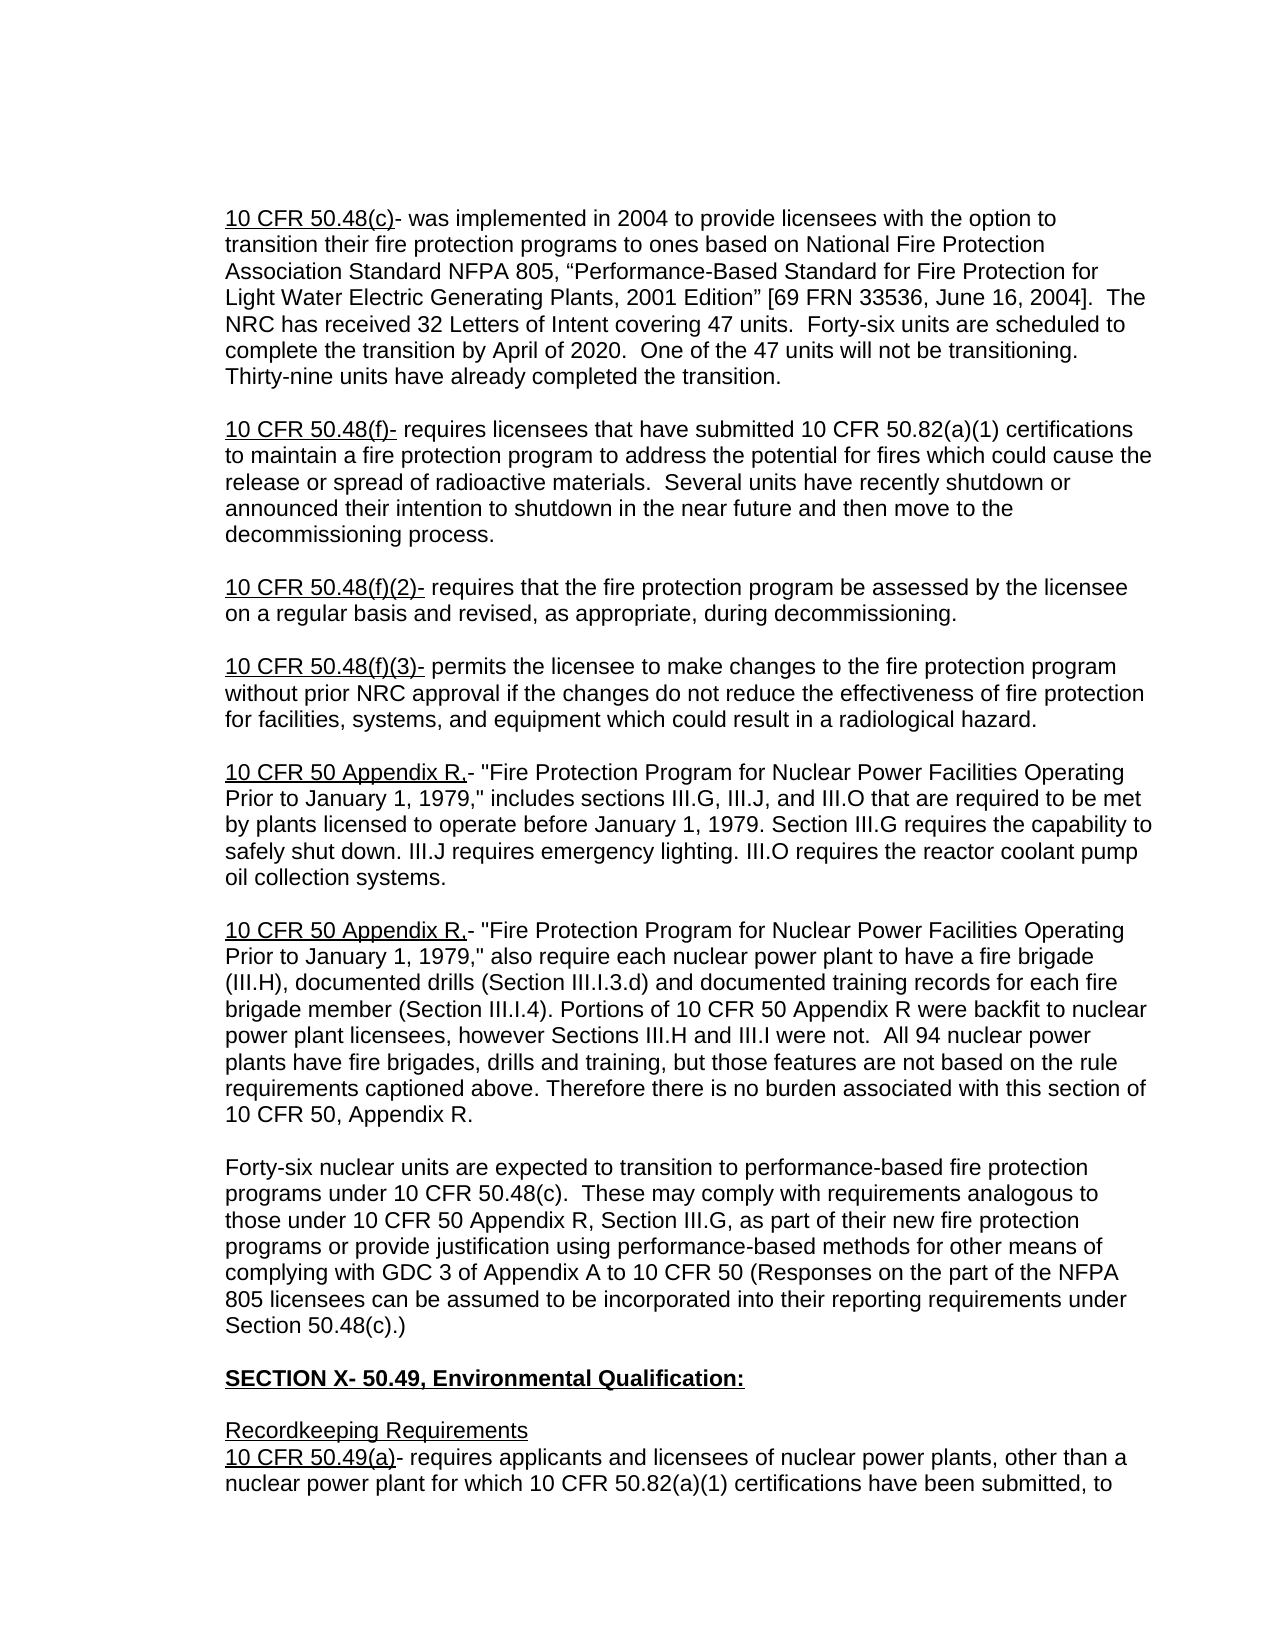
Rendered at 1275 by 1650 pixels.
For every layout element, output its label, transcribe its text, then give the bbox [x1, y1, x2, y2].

text 10 CFR 50.48(c)- was implemented in 2004 to provide licensees with the option to transition their fire protection programs to ones based on National Fire Protection Association Standard NFPA 805, “Performance-Based Standard for Fire Protection for Light Water Electric Generating Plants, 2001 Edition” [69 FRN 33536, June 16, 2004]. The NRC has received 32 Letters of Intent covering 47 units. Forty-six units are scheduled to complete the transition by April of 2020. One of the 47 units will not be transitioning. Thirty-nine units have already completed the transition. [225, 205, 1153, 389]
text 10 CFR 50.48(f)- requires licensees that have submitted 10 CFR 50.82(a)(1) certifications to maintain a fire protection program to address the potential for fires which could cause the release or spread of radioactive materials. Several units have recently shutdown or announced their intention to shutdown in the near future and then move to the decommissioning process. [225, 416, 1153, 548]
text Forty-six nuclear units are expected to transition to performance-based fire protection programs under 10 CFR 50.48(c). These may comply with requirements analogous to those under 10 CFR 50 Appendix R, Section III.G, as part of their new fire protection programs or provide justification using performance-based methods for other means of complying with GDC 3 of Appendix A to 10 CFR 50 (Responses on the part of the NFPA 805 licensees can be assumed to be incorporated into their reporting requirements under Section 50.48(c).) [225, 1154, 1153, 1338]
text 10 CFR 50 Appendix R,- "Fire Protection Program for Nuclear Power Facilities Operating Prior to January 1, 1979," includes sections III.G, III.J, and III.O that are required to be met by plants licensed to operate before January 1, 1979. Section III.G requires the capability to safely shut down. III.J requires emergency lighting. III.O requires the reactor coolant pump oil collection systems. [225, 758, 1153, 890]
text Recordkeeping Requirements [225, 1417, 1153, 1444]
text 10 CFR 50 Appendix R,- "Fire Protection Program for Nuclear Power Facilities Operating Prior to January 1, 1979," also require each nuclear power plant to have a fire brigade (III.H), documented drills (Section III.I.3.d) and documented training records for each fire brigade member (Section III.I.4). Portions of 10 CFR 50 Appendix R were backfit to nuclear power plant licensees, however Sections III.H and III.I were not. All 94 nuclear power plants have fire brigades, drills and training, but those features are not based on the rule requirements captioned above. Therefore there is no burden associated with this section of 10 CFR 50, Appendix R. [225, 917, 1153, 1127]
text SECTION X- 50.49, Environmental Qualification: [225, 1365, 1153, 1391]
text 10 CFR 50.48(f)(2)- requires that the fire protection program be assessed by the licensee on a regular basis and revised, as appropriate, during decommissioning. [225, 574, 1153, 627]
text 10 CFR 50.48(f)(3)- permits the licensee to make changes to the fire protection program without prior NRC approval if the changes do not reduce the effectiveness of fire protection for facilities, systems, and equipment which could result in a radiological hazard. [225, 653, 1153, 732]
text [225, 1444, 1153, 1496]
